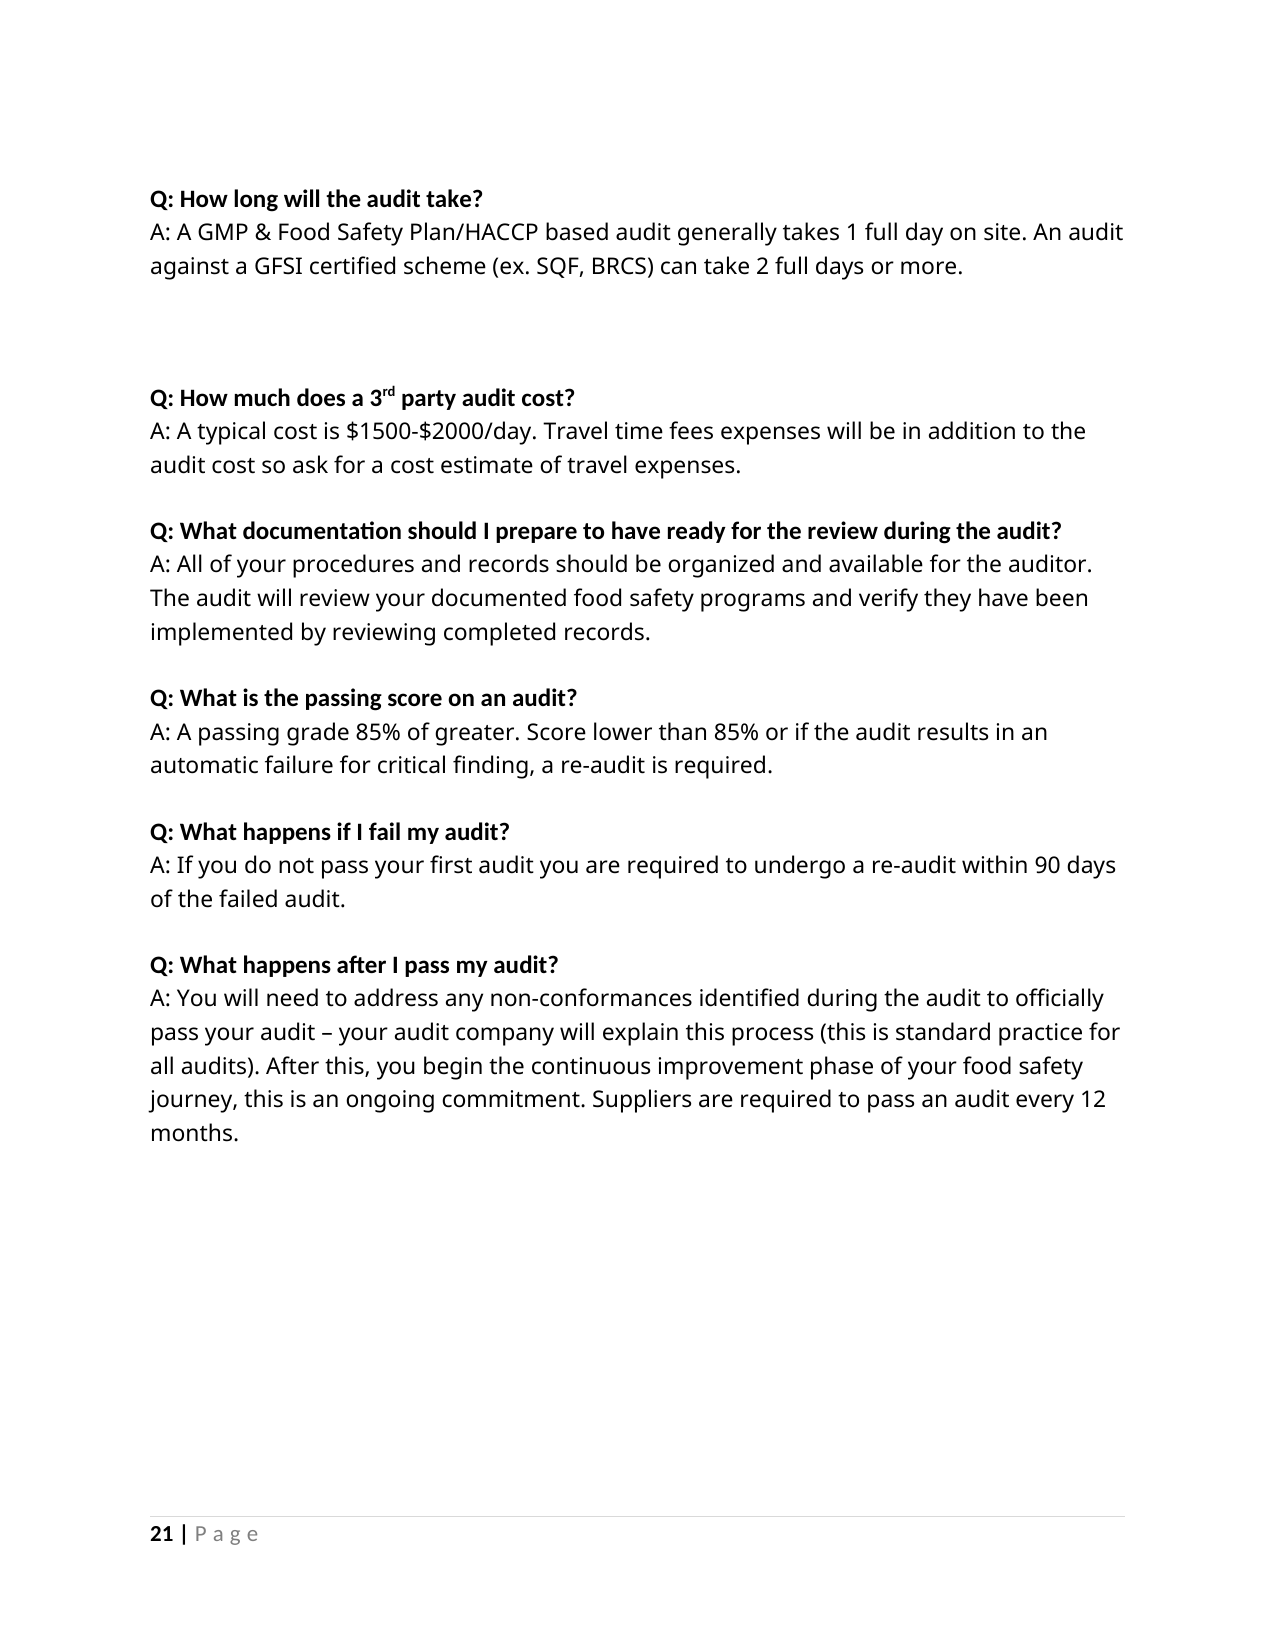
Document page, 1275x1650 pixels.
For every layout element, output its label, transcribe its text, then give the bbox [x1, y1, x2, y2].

text Q: What happens after I pass my audit? [150, 949, 1125, 980]
text Q: What happens if I fail my audit? [150, 816, 1125, 846]
text A: All of your procedures and records should be organized and available for the auditor. The audit will review your documented food safety programs and verify they have been implemented by reviewing completed records. [150, 548, 1125, 647]
text A: You will need to address any non-conformances identified during the audit to officially pass your audit – your audit company will explain this process (this is standard practice for all audits). After this, you begin the continuous improvement phase of your food safety journey, this is an ongoing commitment. Suppliers are required to pass an audit every 12 months. [150, 982, 1125, 1148]
text Q: How long will the audit take? [150, 183, 1125, 213]
text A: A GMP & Food Safety Plan/HACCP based audit generally takes 1 full day on site. An audit against a GFSI certified scheme (ex. SQF, BRCS) can take 2 full days or more. [150, 216, 1125, 281]
text A: A typical cost is $1500-$2000/day. Travel time fees expenses will be in addition to the audit cost so ask for a cost estimate of travel expenses. [150, 415, 1125, 480]
text A: A passing grade 85% of greater. Score lower than 85% or if the audit results in an automatic failure for critical finding, a re-audit is required. [150, 715, 1125, 780]
text Q: What documentation should I prepare to have ready for the review during the audit? [150, 515, 1125, 546]
text Q: How much does a 3rd party audit cost? [150, 382, 1125, 413]
text Q: What is the passing score on an audit? [150, 682, 1125, 713]
text A: If you do not pass your first audit you are required to undergo a re-audit within 90 days of the failed audit. [150, 849, 1125, 914]
